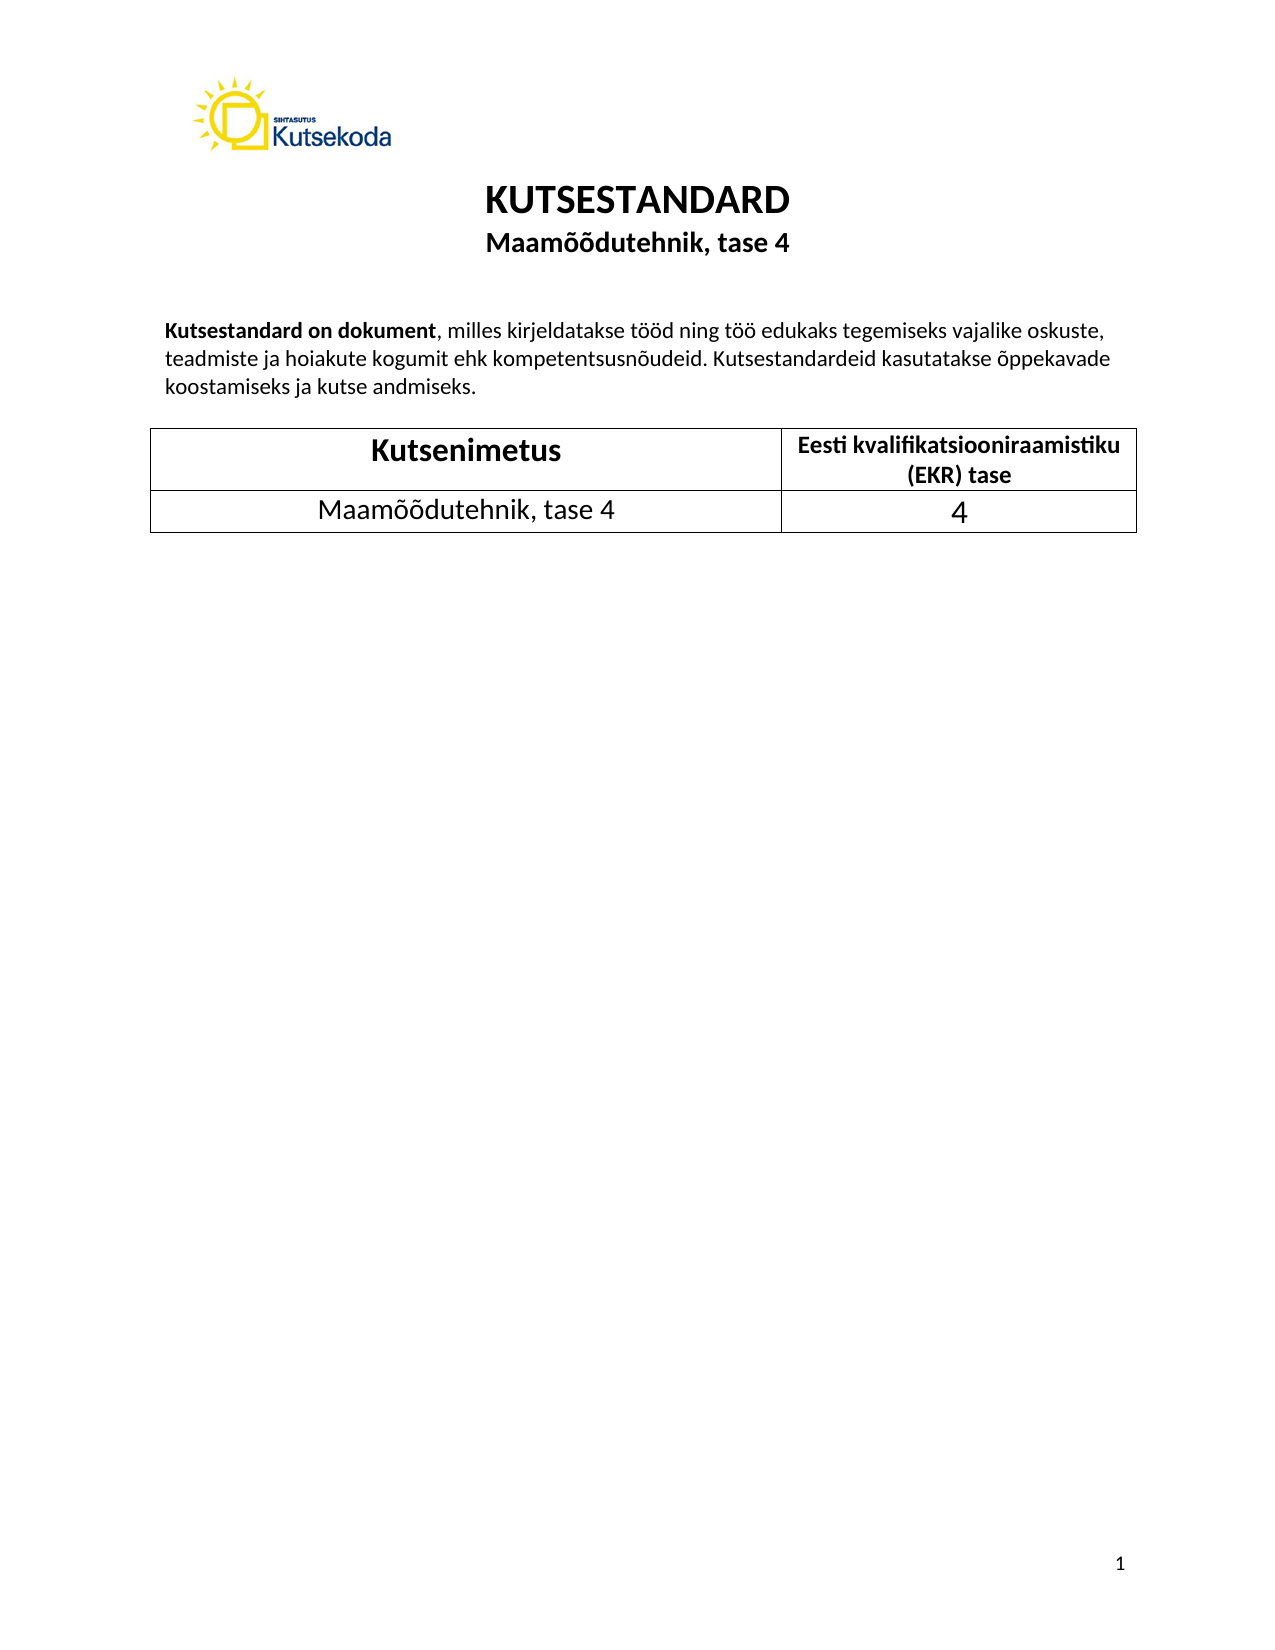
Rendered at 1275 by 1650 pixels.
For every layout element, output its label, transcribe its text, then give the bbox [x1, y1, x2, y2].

text KUTSESTANDARD [150, 173, 1125, 224]
text Maamõõdutehnik, tase 4 [150, 224, 1125, 260]
table_header Kutsenimetus [151, 429, 781, 490]
table_cell 4 [782, 491, 1136, 532]
table_cell Maamõõdutehnik, tase 4 [151, 491, 781, 532]
picture [150, 72, 433, 171]
table_header Eesti kvalifikatsiooniraamistiku (EKR) tase [782, 429, 1136, 490]
text Kutsestandard on dokument, milles kirjeldatakse tööd ning töö edukaks tegemiseks vajalike oskuste, teadmiste ja hoiakute kogumit ehk kompetentsusnõudeid. Kutsestandardeid kasutatakse õppekavade koostamiseks ja kutse andmiseks. [165, 316, 1125, 400]
